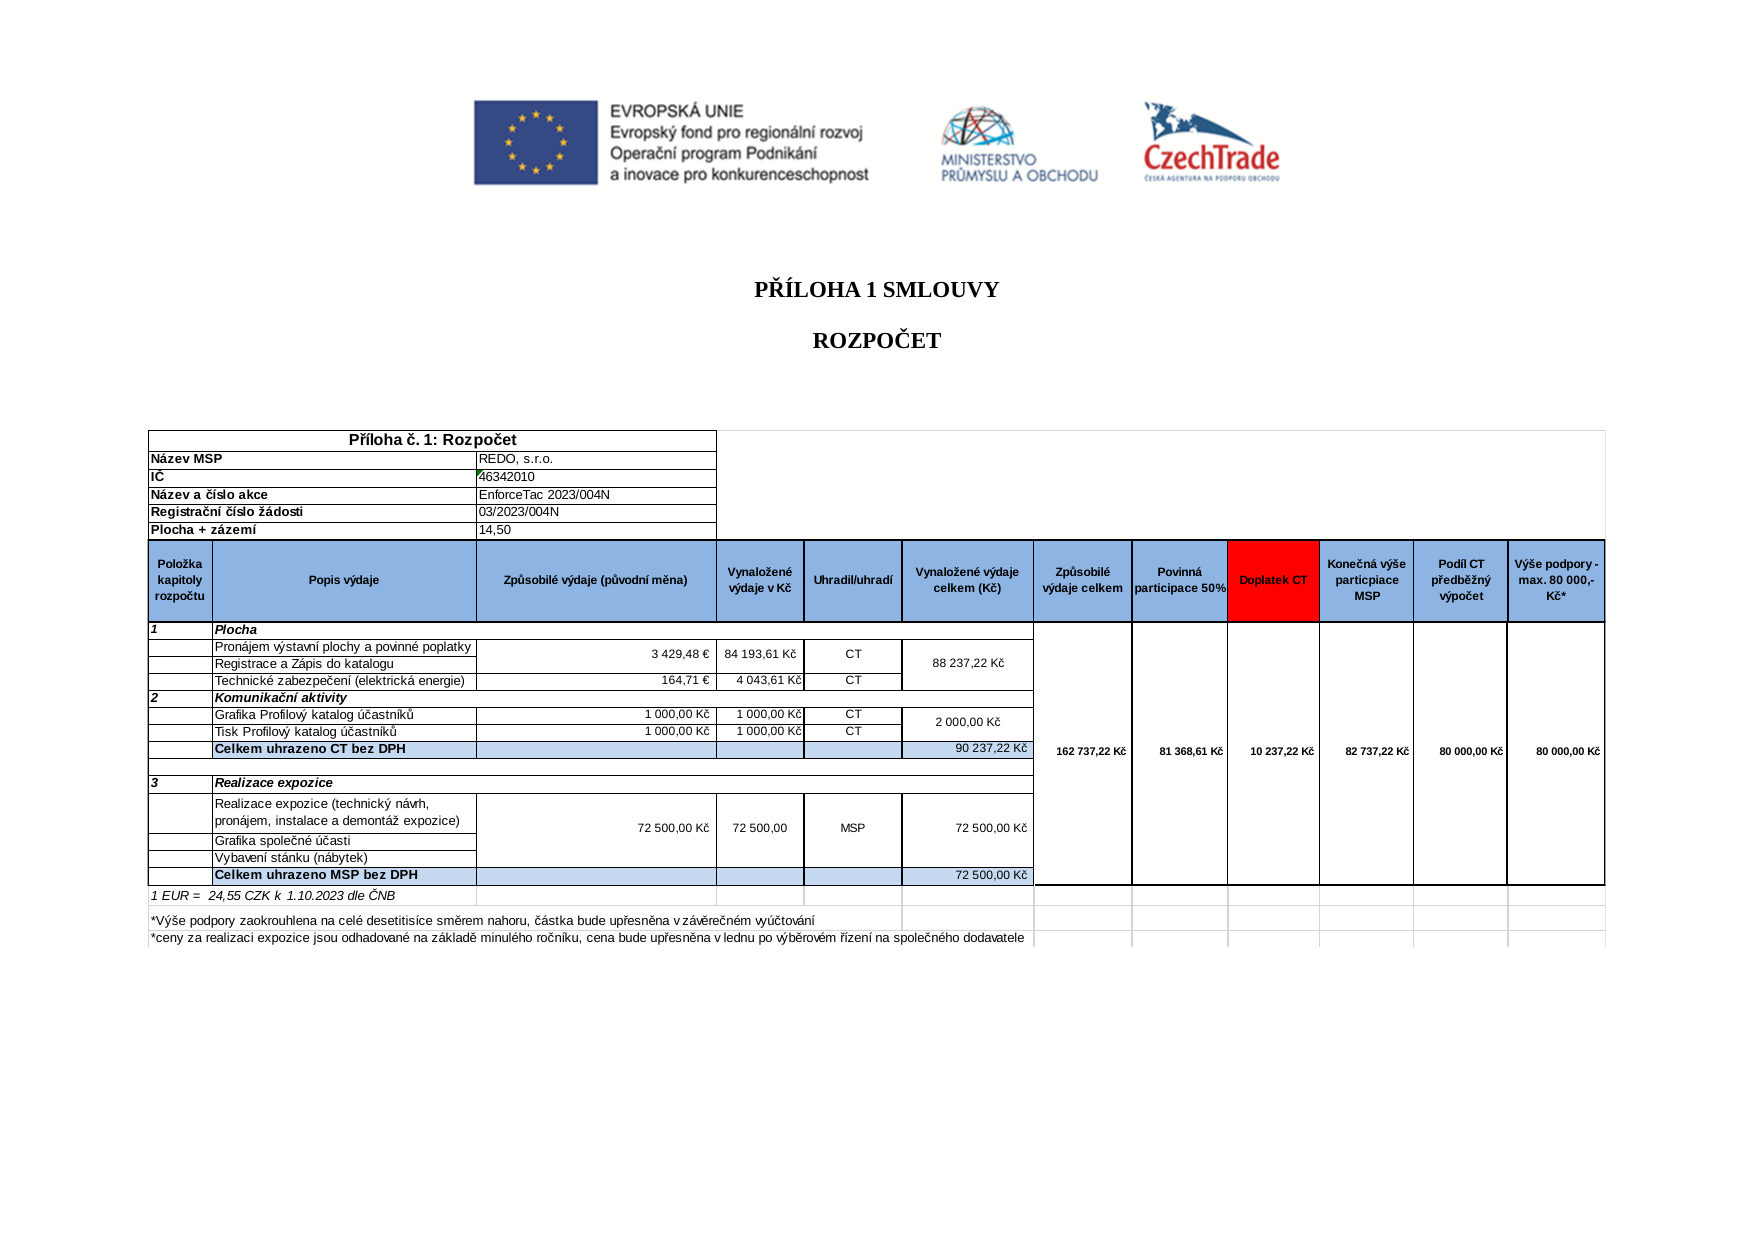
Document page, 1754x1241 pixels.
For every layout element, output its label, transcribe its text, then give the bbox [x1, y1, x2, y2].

title PŘÍLOHA 1 smlouvy [148, 276, 1606, 302]
picture [462, 87, 1292, 200]
title rozpočet [148, 327, 1606, 353]
